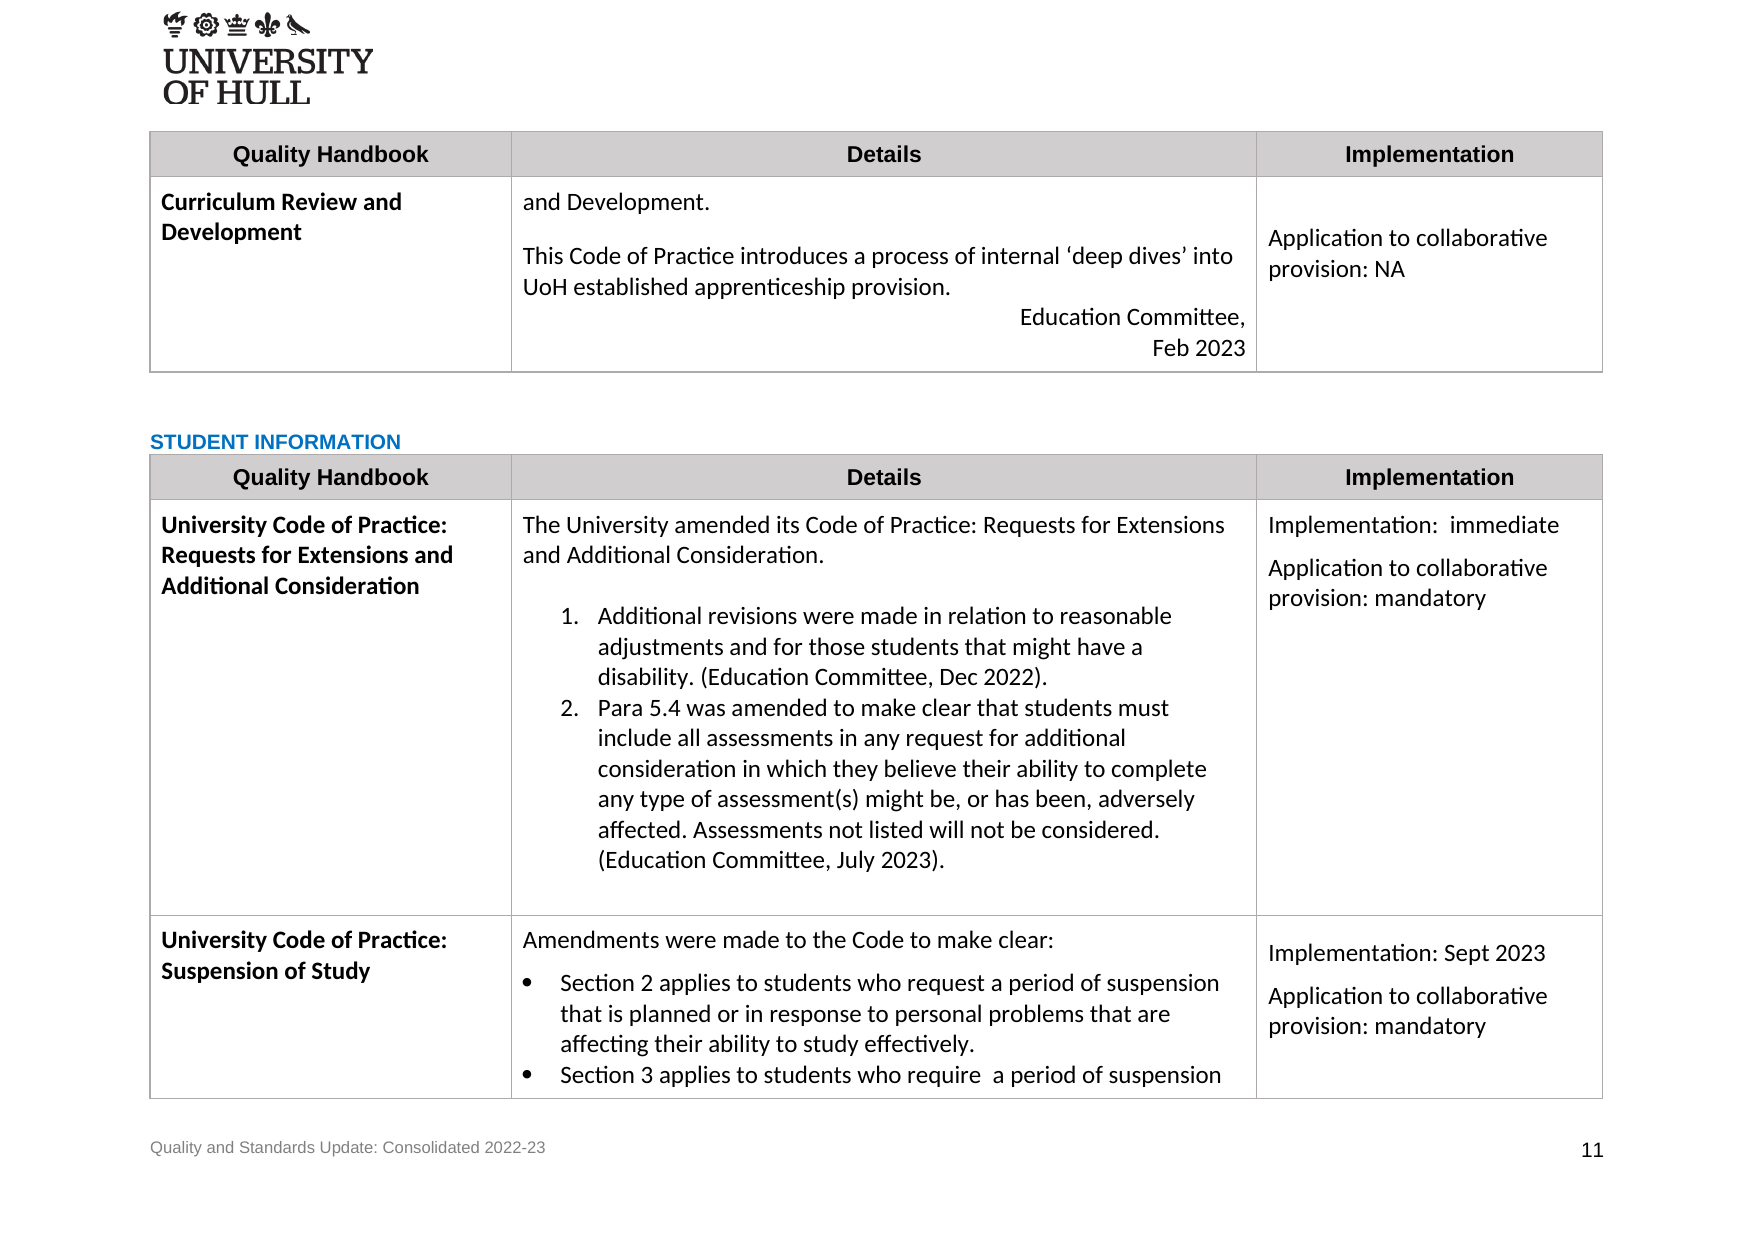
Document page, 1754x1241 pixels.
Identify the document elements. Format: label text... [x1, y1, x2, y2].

table_header Details [512, 132, 1256, 176]
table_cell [1257, 177, 1602, 371]
subtitle STUDENT INFORMATION [150, 430, 1604, 454]
table_header Details [512, 455, 1256, 499]
table_header Quality Handbook [151, 132, 511, 176]
table_header Implementation [1257, 455, 1602, 499]
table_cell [151, 177, 511, 371]
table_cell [151, 916, 511, 1098]
table_cell The University amended its Code of Practice: Requests for Extensions and Additional Consideration. Additional revisions were made in relation to reasonable adjustments and for those students that might have a disability. (Education Committee, Dec 2022). Para 5.4 was amended to make clear that students must include all assessments in any request for additional consideration in which they believe their ability to complete any type of assessment(s) might be, or has been, adversely affected. Assessments not listed will not be considered. (Education Committee, July 2023). [512, 500, 1256, 914]
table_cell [512, 916, 1256, 1098]
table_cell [512, 177, 1256, 371]
table_cell University Code of Practice: Requests for Extensions and Additional Consideration [151, 500, 511, 914]
table_header Quality Handbook [151, 455, 511, 499]
table_cell Implementation: immediate Application to collaborative provision: mandatory [1257, 500, 1602, 914]
table_header Implementation [1257, 132, 1602, 176]
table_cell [1257, 916, 1602, 1098]
